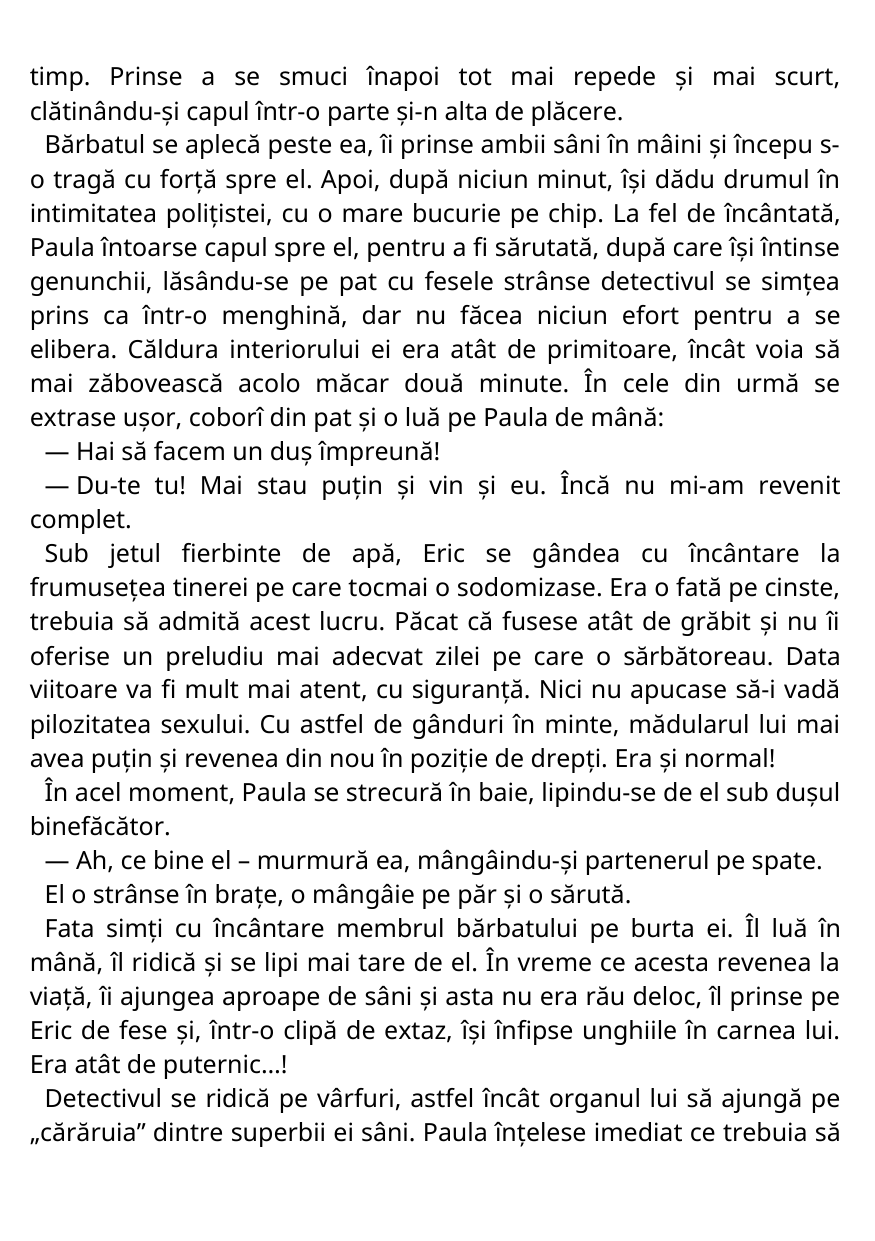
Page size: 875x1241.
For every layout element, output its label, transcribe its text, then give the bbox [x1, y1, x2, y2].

text În acel moment, Paula se strecură în baie, lipindu-se de el sub duşul binefăcător. [29, 774, 842, 842]
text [29, 1081, 842, 1149]
text — Ah, ce bine el – murmură ea, mângâindu-şi partenerul pe spate. [29, 842, 842, 877]
text Sub jetul fierbinte de apă, Eric se gândea cu încântare la frumuseţea tinerei pe care tocmai o sodomizase. Era o fată pe cinste, trebuia să admită acest lucru. Păcat că fusese atât de grăbit şi nu îi oferise un preludiu mai adecvat zilei pe care o sărbătoreau. Data viitoare va fi mult mai atent, cu siguranţă. Nici nu apucase să-i vadă pilozitatea sexului. Cu astfel de gânduri în minte, mădularul lui mai avea puţin şi revenea din nou în poziţie de drepţi. Era şi normal! [29, 536, 842, 774]
text — Du-te tu! Mai stau puţin şi vin şi eu. Încă nu mi-am revenit complet. [29, 468, 842, 536]
text — Hai să facem un duş împreună! [29, 434, 842, 468]
text Bărbatul se aplecă peste ea, îi prinse ambii sâni în mâini şi începu s-o tragă cu forţă spre el. Apoi, după niciun minut, îşi dădu drumul în intimitatea poliţistei, cu o mare bucurie pe chip. La fel de încântată, Paula întoarse capul spre el, pentru a fi sărutată, după care îşi întinse genunchii, lăsându-se pe pat cu fesele strânse detectivul se simţea prins ca într-o menghină, dar nu făcea niciun efort pentru a se elibera. Căldura interiorului ei era atât de primitoare, încât voia să mai zăbovească acolo măcar două minute. În cele din urmă se extrase uşor, coborî din pat şi o luă pe Paula de mână: [29, 127, 842, 434]
text Fata simţi cu încântare membrul bărbatului pe burta ei. Îl luă în mână, îl ridică şi se lipi mai tare de el. În vreme ce acesta revenea la viaţă, îi ajungea aproape de sâni şi asta nu era rău deloc, îl prinse pe Eric de fese şi, într-o clipă de extaz, îşi înfipse unghiile în carnea lui. Era atât de puternic…! [29, 911, 842, 1081]
text El o strânse în braţe, o mângâie pe păr şi o sărută. [29, 877, 842, 911]
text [29, 59, 842, 127]
